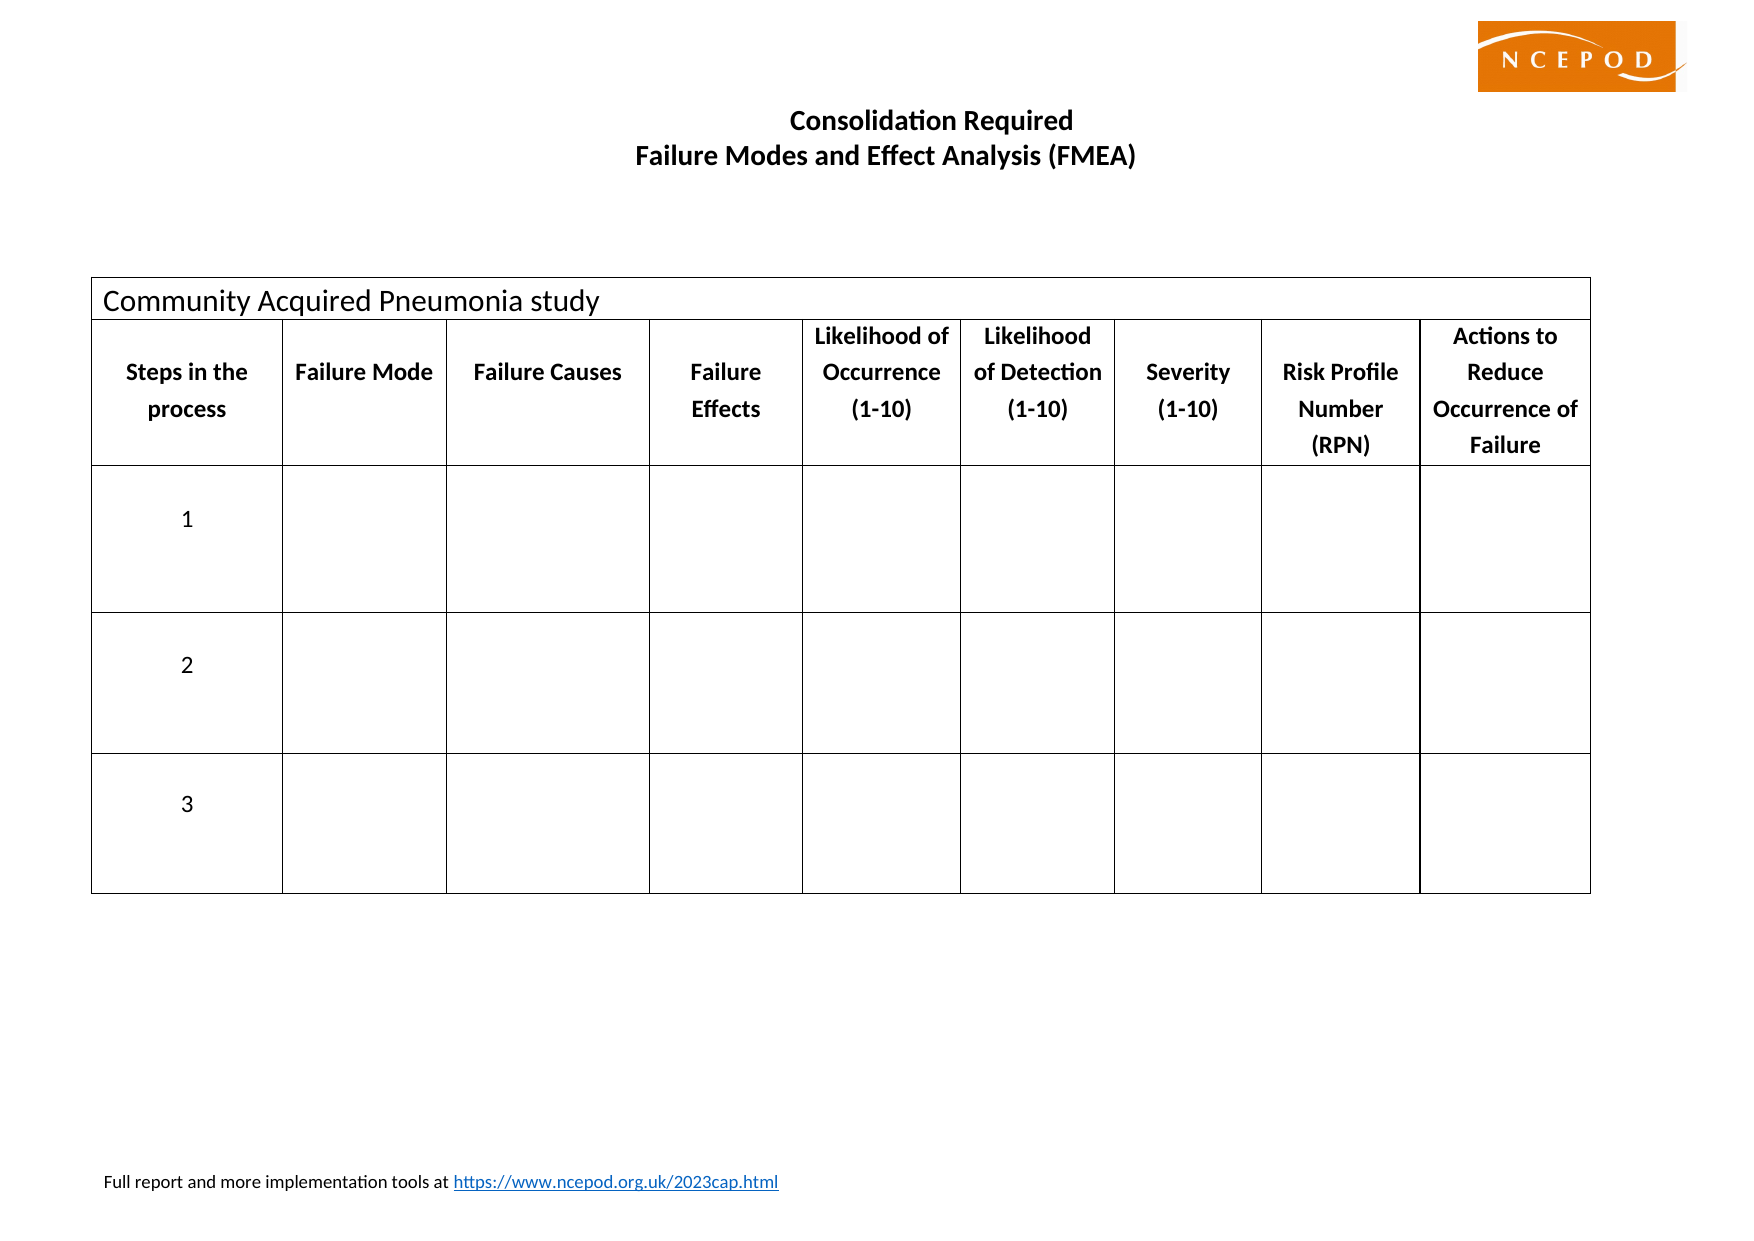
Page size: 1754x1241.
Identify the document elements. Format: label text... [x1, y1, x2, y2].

table_cell [961, 466, 1114, 612]
table_cell [803, 466, 960, 612]
table_cell [1421, 466, 1590, 612]
table_cell 1 [92, 466, 282, 612]
table_cell Failure Causes [447, 320, 649, 465]
table_cell [1262, 754, 1419, 893]
table_cell [650, 754, 802, 893]
table_cell [1115, 754, 1261, 893]
table_cell [1115, 613, 1261, 753]
table_cell [447, 466, 649, 612]
table_cell Failure Mode [283, 320, 446, 465]
table_cell Actions to Reduce Occurrence of Failure [1421, 320, 1590, 465]
table_cell 2 [92, 613, 282, 753]
table_cell Likelihood of Occurrence (1-10) [803, 320, 960, 465]
table_cell [803, 613, 960, 753]
table_cell Risk Profile Number (RPN) [1262, 320, 1419, 465]
table_cell Steps in the process [92, 320, 282, 465]
table_cell [1262, 613, 1419, 753]
table_header Community Acquired Pneumonia study [92, 278, 1590, 319]
table_cell [961, 613, 1114, 753]
picture [1478, 21, 1688, 92]
table_cell [650, 613, 802, 753]
table_cell [283, 613, 446, 753]
table_cell [650, 466, 802, 612]
table_cell Likelihood of Detection (1-10) [961, 320, 1114, 465]
table_cell 3 [92, 754, 282, 893]
table_cell [1115, 466, 1261, 612]
table_cell [1421, 754, 1590, 893]
table_cell [447, 613, 649, 753]
table_cell [283, 466, 446, 612]
table_cell [1262, 466, 1419, 612]
table_cell [447, 754, 649, 893]
table_cell [283, 754, 446, 893]
table_cell [803, 754, 960, 893]
table_cell Severity (1-10) [1115, 320, 1261, 465]
table_cell Failure Effects [650, 320, 802, 465]
table_cell [1421, 613, 1590, 753]
table_cell [961, 754, 1114, 893]
